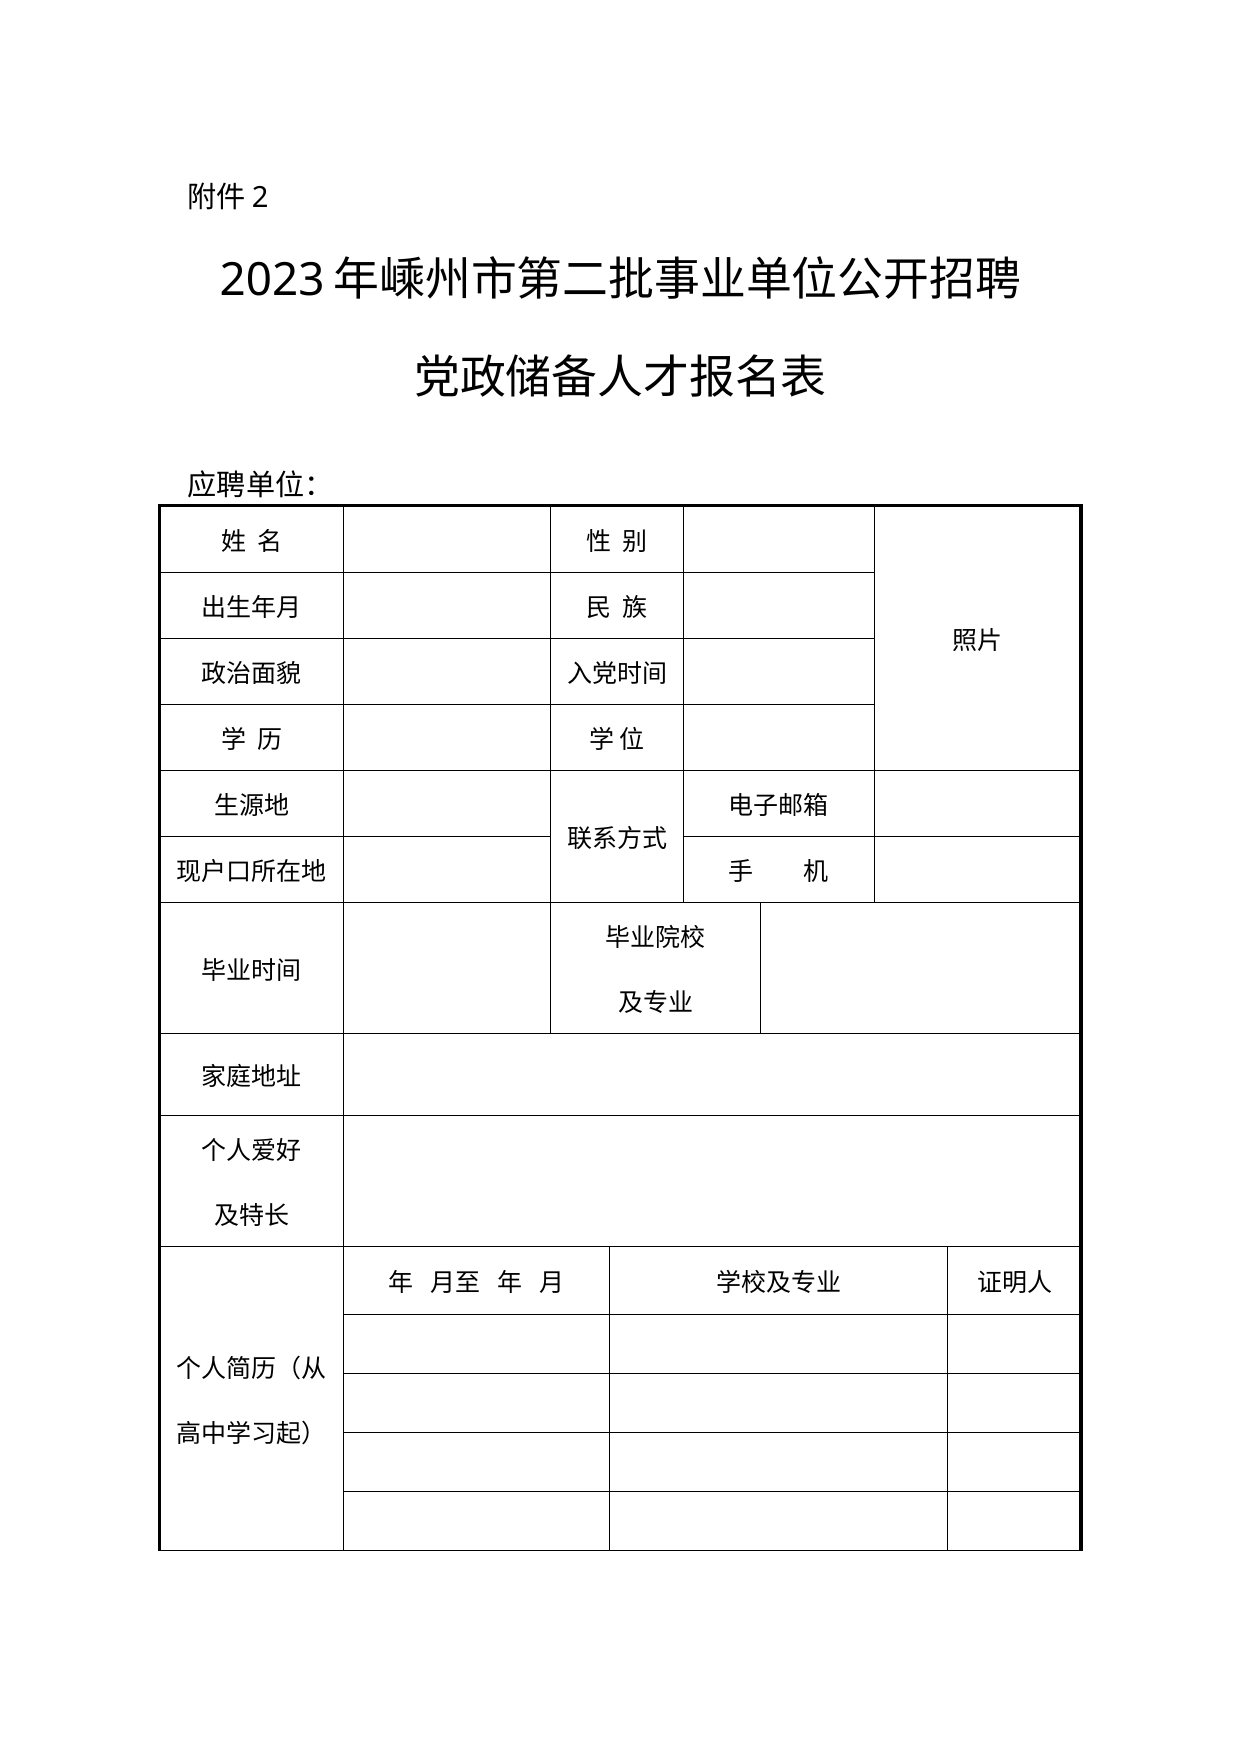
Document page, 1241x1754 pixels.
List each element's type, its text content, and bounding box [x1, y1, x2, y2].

table_cell [761, 903, 1079, 1033]
table_cell [684, 573, 874, 638]
table_cell 政治面貌 [161, 639, 343, 704]
table_cell 学 历 [161, 705, 343, 770]
table_cell [684, 705, 874, 770]
table_cell [344, 705, 550, 770]
table_cell [948, 1315, 1079, 1373]
table_cell 个人爱好 及特长 [161, 1116, 343, 1246]
table_cell [344, 771, 550, 836]
table_cell 年 月至 年 月 [344, 1247, 609, 1314]
table_cell 手 机 [684, 837, 874, 902]
table_cell [948, 1433, 1079, 1491]
table_cell [610, 1315, 947, 1373]
table_cell 家庭地址 [161, 1034, 343, 1115]
table_cell 出生年月 [161, 573, 343, 638]
table_cell [344, 1034, 1079, 1115]
text 2023年嵊州市第二批事业单位公开招聘 [187, 227, 1053, 324]
table_cell [875, 771, 1079, 836]
text 附件2 [187, 162, 1053, 227]
table_header [344, 507, 550, 572]
table_cell 生源地 [161, 771, 343, 836]
table_cell [948, 1492, 1079, 1550]
table_header 照片 [875, 507, 1079, 770]
table_cell 学校及专业 [610, 1247, 947, 1314]
table_cell [344, 1433, 609, 1491]
table_cell [344, 903, 550, 1033]
table_cell [610, 1374, 947, 1432]
table_cell 电子邮箱 [684, 771, 874, 836]
table_cell [344, 573, 550, 638]
table_cell 民 族 [551, 573, 683, 638]
table_cell [344, 1116, 1079, 1246]
table_header 性 别 [551, 507, 683, 572]
table_cell [948, 1374, 1079, 1432]
table_cell 证明人 [948, 1247, 1079, 1314]
text 党政储备人才报名表 [187, 324, 1053, 422]
table_header 姓 名 [161, 507, 343, 572]
table_cell 现户口所在地 [161, 837, 343, 902]
table_cell 毕业院校 及专业 [551, 903, 760, 1033]
table_cell 联系方式 [551, 771, 683, 902]
table_cell [344, 1492, 609, 1550]
table_cell [684, 639, 874, 704]
table_cell [344, 639, 550, 704]
table_cell [344, 1315, 609, 1373]
table_cell [875, 837, 1079, 902]
table_cell [344, 837, 550, 902]
table_cell 学 位 [551, 705, 683, 770]
table_cell [610, 1433, 947, 1491]
table_cell [344, 1374, 609, 1432]
text 应聘单位： [187, 462, 1053, 504]
table_cell 个人简历（从高中学习起） [161, 1247, 343, 1550]
table_cell [610, 1492, 947, 1550]
table_cell 毕业时间 [161, 903, 343, 1033]
table_header [684, 507, 874, 572]
table_cell 入党时间 [551, 639, 683, 704]
